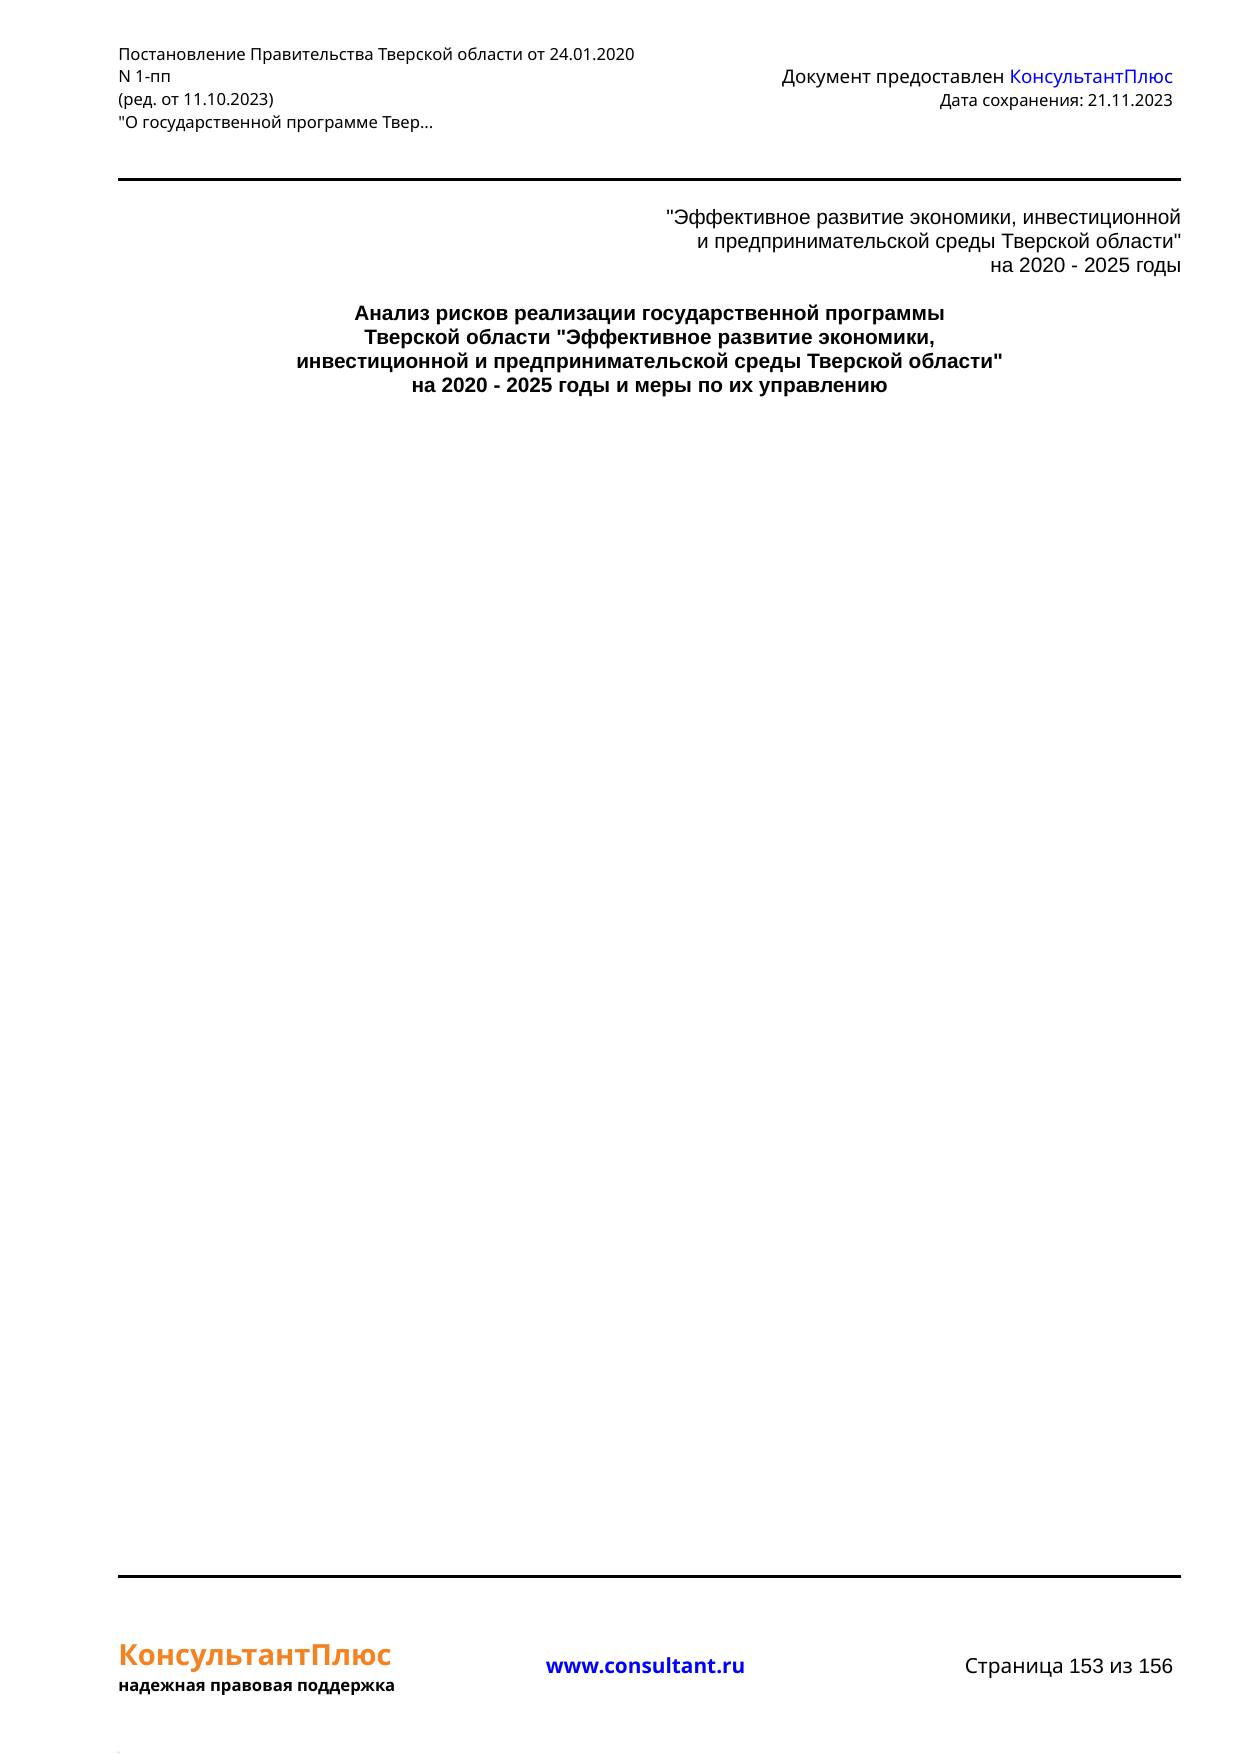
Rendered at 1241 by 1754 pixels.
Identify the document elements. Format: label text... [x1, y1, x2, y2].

title инвестиционной и предпринимательской среды Тверской области" [118, 348, 1181, 372]
text и предпринимательской среды Тверской области" [118, 229, 1181, 253]
title на 2020 - 2025 годы и меры по их управлению [118, 372, 1181, 396]
text "Эффективное развитие экономики, инвестиционной [118, 205, 1181, 229]
title Анализ рисков реализации государственной программы [118, 301, 1181, 324]
title Тверской области "Эффективное развитие экономики, [118, 324, 1181, 348]
text на 2020 - 2025 годы [118, 253, 1181, 277]
